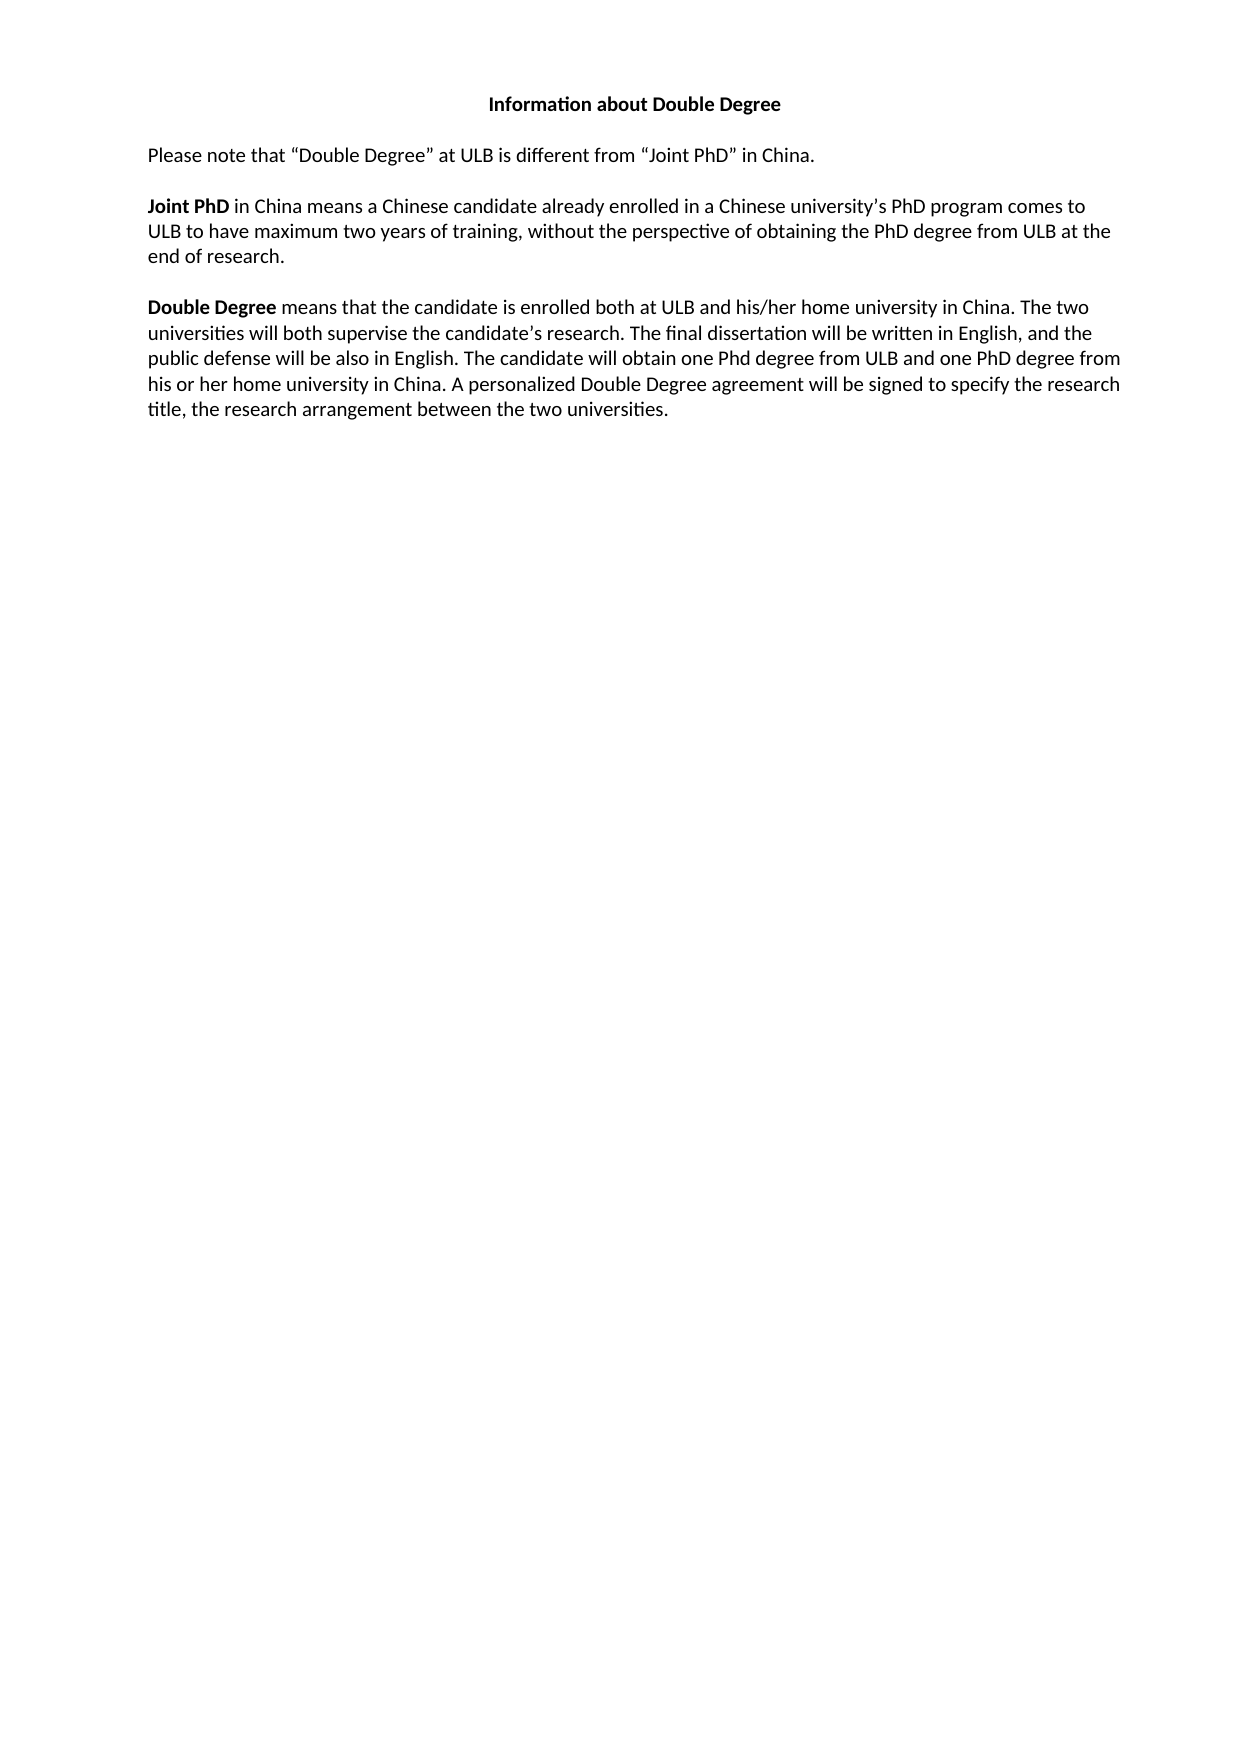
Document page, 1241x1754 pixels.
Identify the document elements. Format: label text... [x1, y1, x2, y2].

text Please note that “Double Degree” at ULB is different from “Joint PhD” in China. [148, 142, 1122, 167]
text Double Degree means that the candidate is enrolled both at ULB and his/her home university in China. The two universities will both supervise the candidate’s research. The final dissertation will be written in English, and the public defense will be also in English. The candidate will obtain one Phd degree from ULB and one PhD degree from his or her home university in China. A personalized Double Degree agreement will be signed to specify the research title, the research arrangement between the two universities. [148, 294, 1122, 422]
text Joint PhD in China means a Chinese candidate already enrolled in a Chinese university’s PhD program comes to ULB to have maximum two years of training, without the perspective of obtaining the PhD degree from ULB at the end of research. [148, 193, 1122, 269]
text Information about Double Degree [148, 91, 1122, 117]
